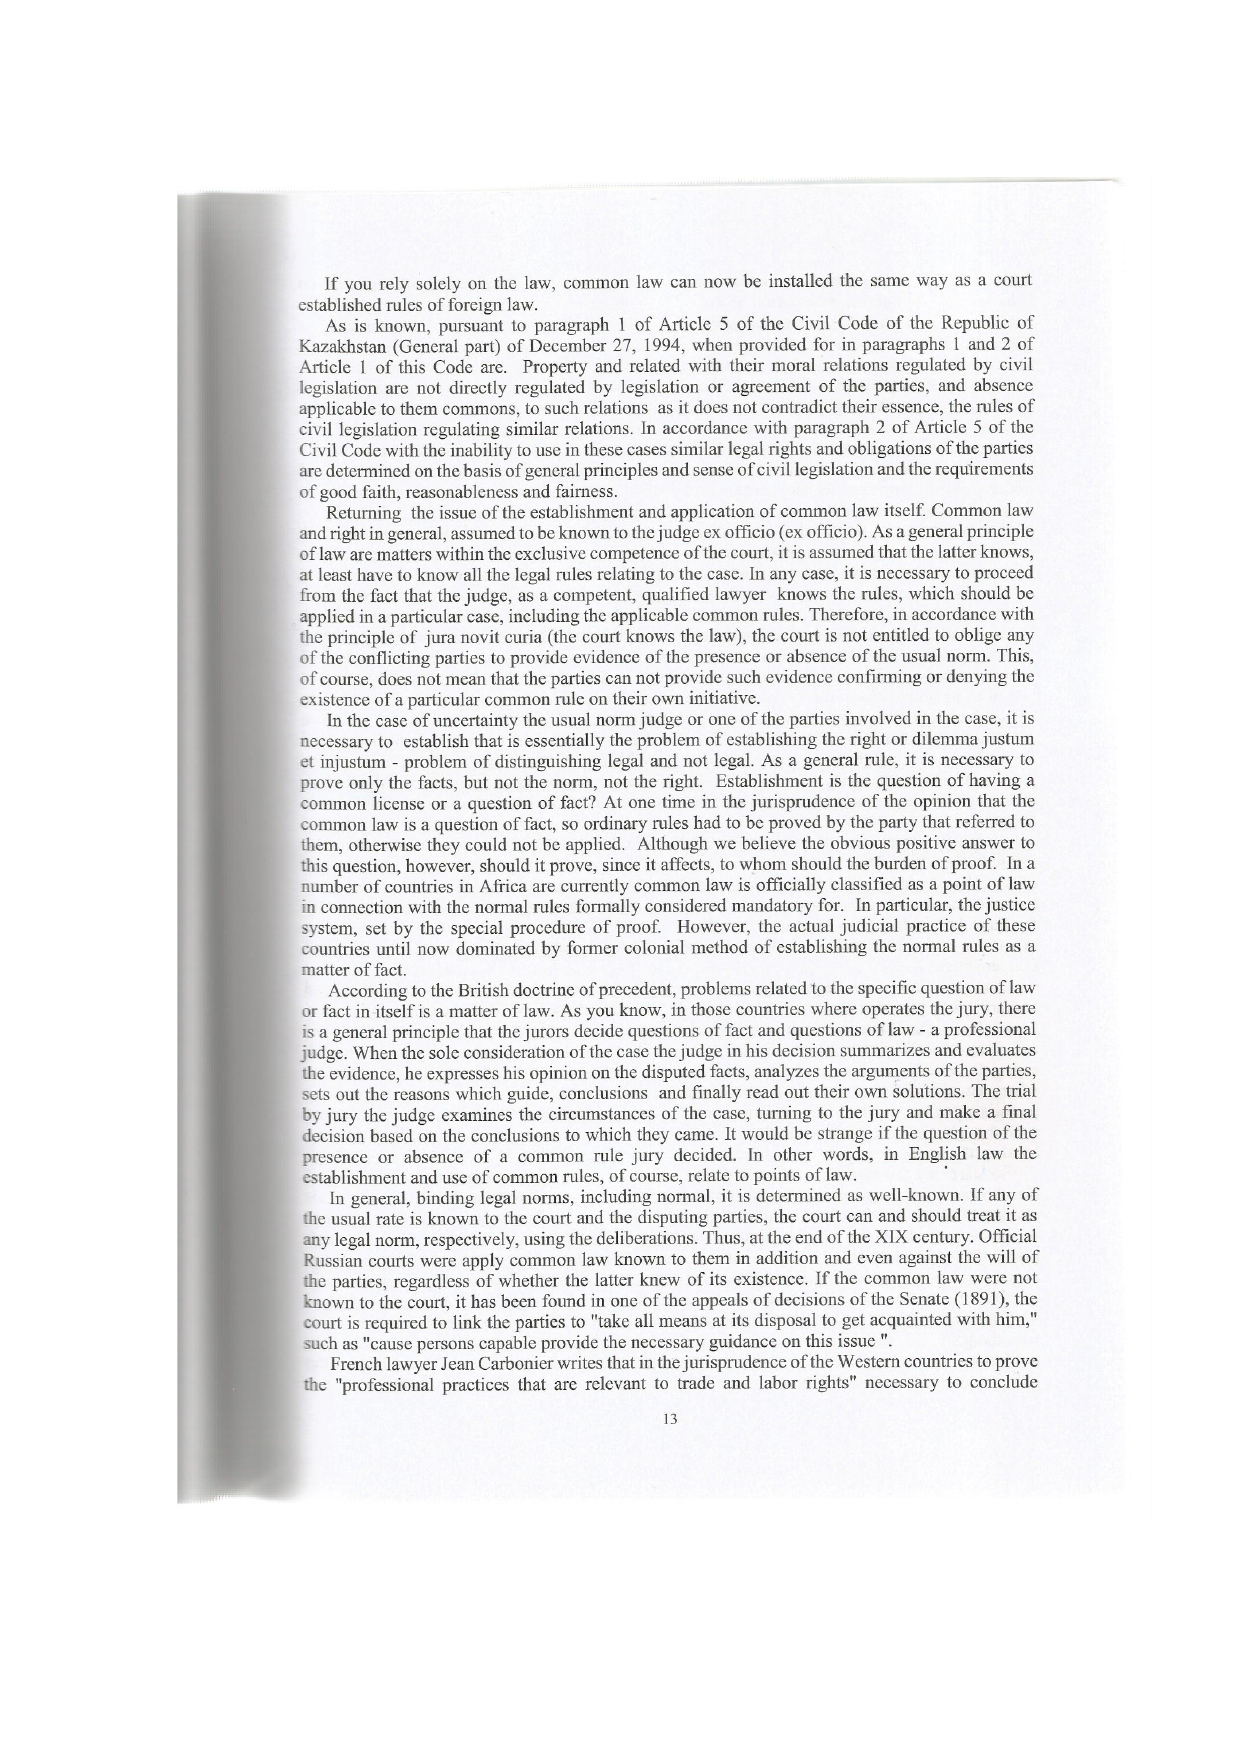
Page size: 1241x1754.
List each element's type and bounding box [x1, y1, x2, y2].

picture [177, 177, 1152, 1518]
